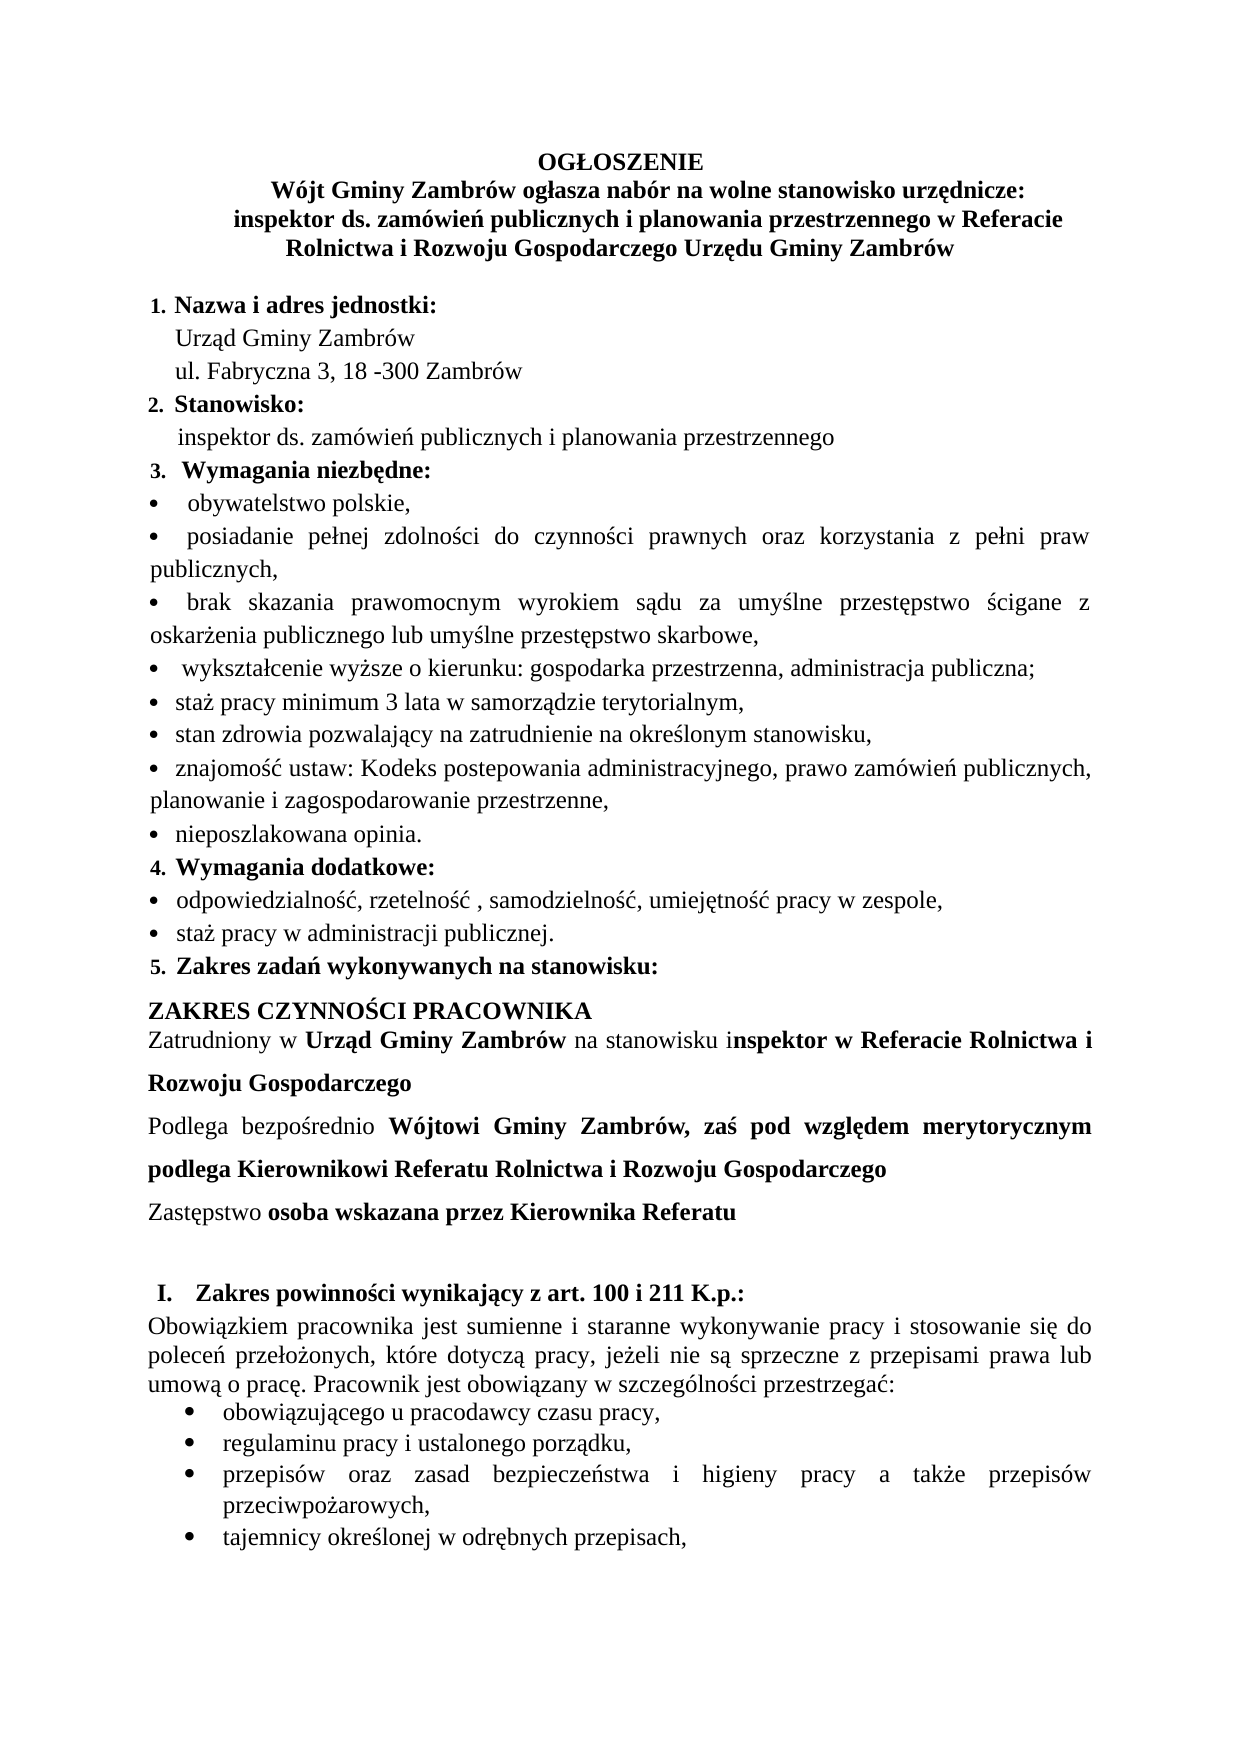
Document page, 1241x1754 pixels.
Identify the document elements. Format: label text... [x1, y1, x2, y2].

text ZAKRES CZYNNOŚCI PRACOWNIKA [148, 996, 1093, 1025]
text Wójt Gminy Zambrów ogłasza nabór na wolne stanowisko urzędnicze: [150, 176, 1091, 205]
text inspektor ds. zamówień publicznych i planowania przestrzennego w Referacie Rolnictwa i Rozwoju Gospodarczego Urzędu Gminy Zambrów [150, 205, 1091, 262]
text Zastępstwo osoba wskazana przez Kierownika Referatu [148, 1197, 1093, 1226]
text Podlega bezpośrednio Wójtowi Gminy Zambrów, zaś pod względem merytorycznym podlega Kierownikowi Referatu Rolnictwa i Rozwoju Gospodarczego [148, 1111, 1093, 1183]
text ul. Fabryczna 3, 18 -300 Zambrów [150, 356, 1093, 385]
list odpowiedzialność, rzetelność , samodzielność, umiejętność pracy w zespole, [150, 885, 1091, 913]
list nieposzlakowana opinia. [150, 819, 1093, 847]
list Zakres powinności wynikający z art. 100 i 211 K.p.: [173, 1278, 1093, 1307]
list obowiązującego u pracodawcy czasu pracy, [185, 1397, 1093, 1426]
list Nazwa i adres jednostki: [150, 290, 1093, 319]
list znajomość ustaw: Kodeks postepowania administracyjnego, prawo zamówień publicznych, planowanie i zagospodarowanie przestrzenne, [150, 753, 1093, 814]
text Zatrudniony w Urząd Gminy Zambrów na stanowisku inspektor w Referacie Rolnictwa i Rozwoju Gospodarczego [148, 1025, 1093, 1097]
text OGŁOSZENIE [537, 148, 1093, 176]
text Urząd Gminy Zambrów [150, 323, 1093, 352]
list staż pracy minimum 3 lata w samorządzie terytorialnym, [150, 687, 1093, 715]
list wykształcenie wyższe o kierunku: gospodarka przestrzenna, administracja publiczna; [150, 653, 1093, 682]
list posiadanie pełnej zdolności do czynności prawnych oraz korzystania z pełni praw publicznych, [150, 521, 1091, 583]
list Zakres zadań wykonywanych na stanowisku: [150, 951, 1093, 979]
list brak skazania prawomocnym wyrokiem sądu za umyślne przestępstwo ścigane z oskarżenia publicznego lub umyślne przestępstwo skarbowe, [150, 587, 1091, 649]
list obywatelstwo polskie, [150, 488, 1093, 517]
list regulaminu pracy i ustalonego porządku, [185, 1428, 1093, 1457]
text inspektor ds. zamówień publicznych i planowania przestrzennego [150, 422, 1091, 451]
list tajemnicy określonej w odrębnych przepisach, [185, 1522, 1093, 1550]
list stan zdrowia pozwalający na zatrudnienie na określonym stanowisku, [150, 719, 1093, 748]
list Stanowisko: [133, 389, 1093, 418]
list przepisów oraz zasad bezpieczeństwa i higieny pracy a także przepisów przeciwpożarowych, [185, 1459, 1093, 1519]
list Wymagania dodatkowe: [150, 852, 1093, 880]
list Wymagania niezbędne: [150, 455, 1093, 484]
list staż pracy w administracji publicznej. [150, 918, 1091, 946]
text Obowiązkiem pracownika jest sumienne i staranne wykonywanie pracy i stosowanie się do poleceń przełożonych, które dotyczą pracy, jeżeli nie są sprzeczne z przepisami prawa lub umową o pracę. Pracownik jest obowiązany w szczególności przestrzegać: [148, 1311, 1093, 1397]
